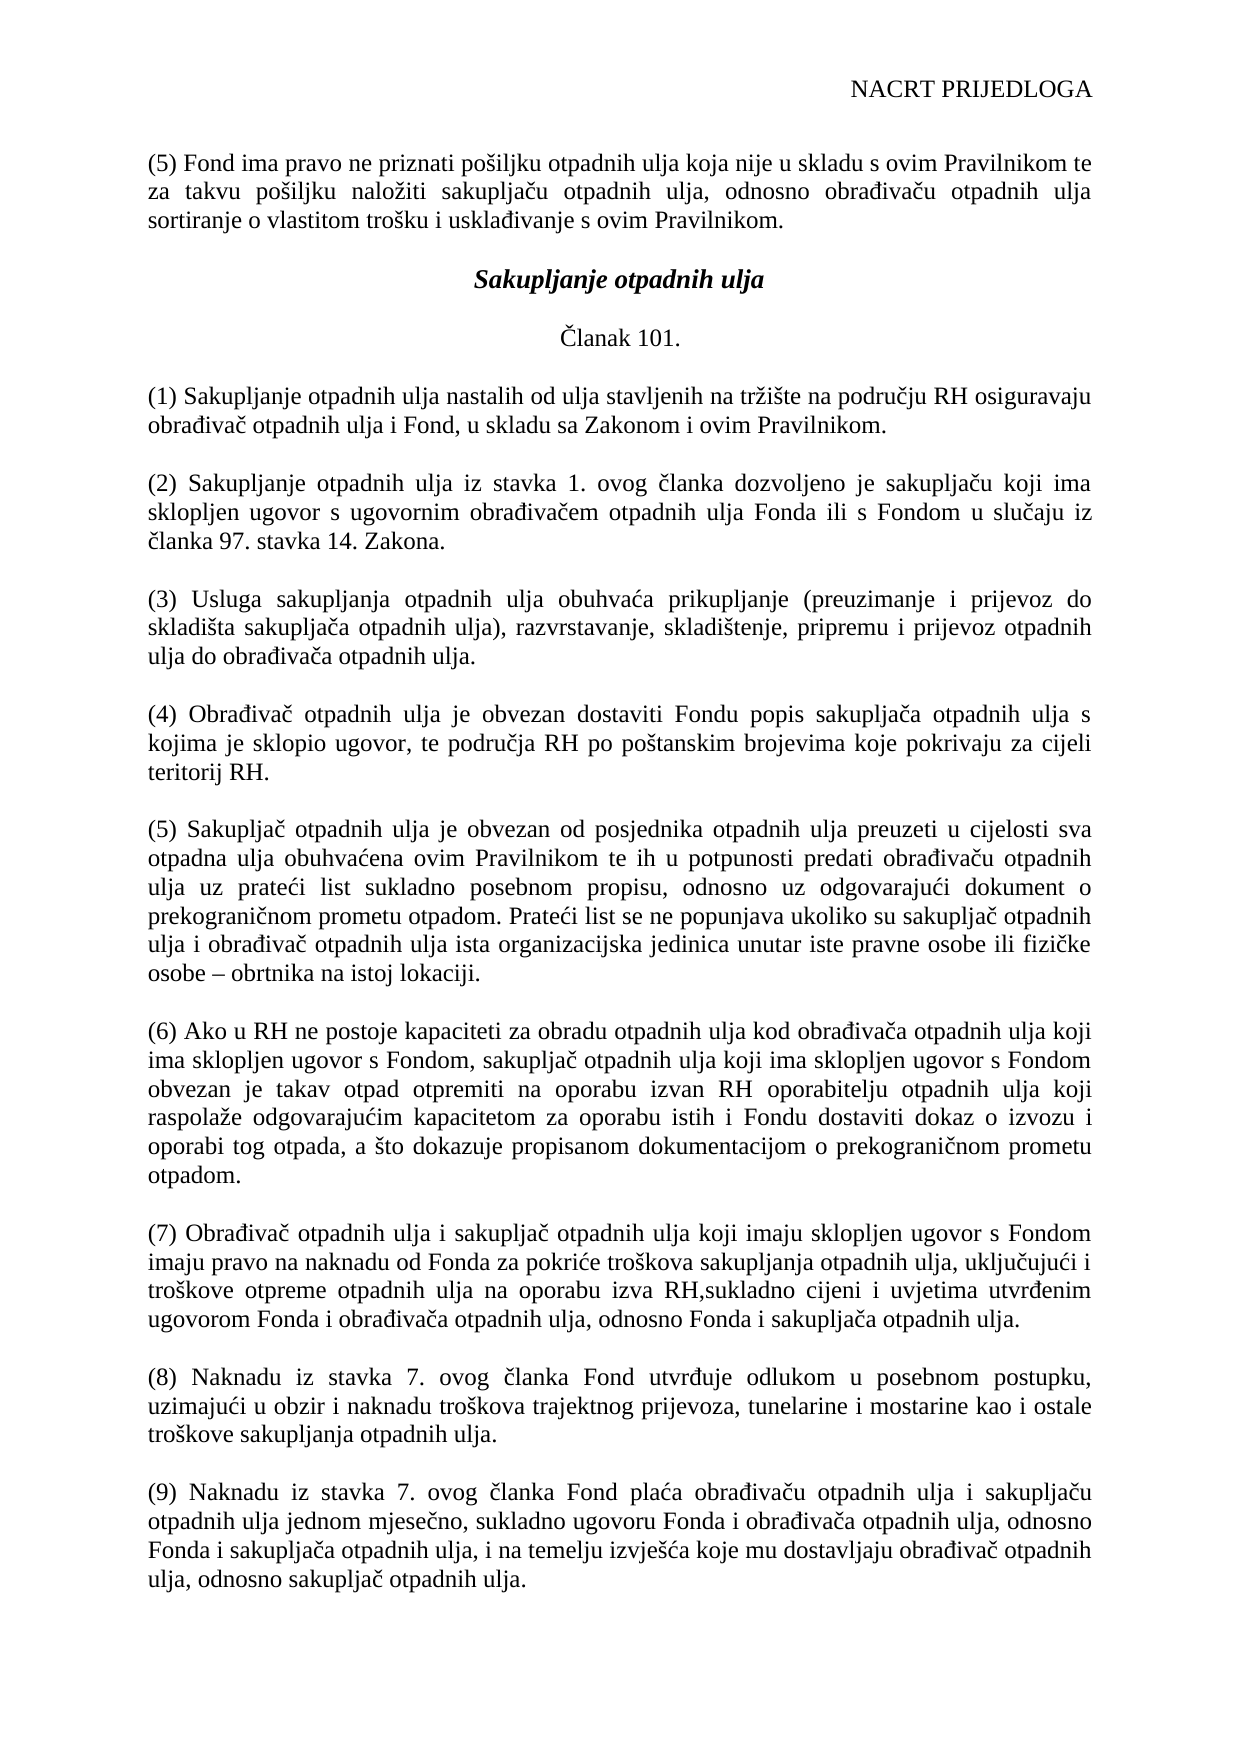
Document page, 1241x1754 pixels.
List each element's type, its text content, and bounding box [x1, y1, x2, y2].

text (5) Fond ima pravo ne priznati pošiljku otpadnih ulja koja nije u skladu s ovim Pravilnikom te za takvu pošiljku naložiti sakupljaču otpadnih ulja, odnosno obrađivaču otpadnih ulja sortiranje o vlastitom trošku i usklađivanje s ovim Pravilnikom. [148, 148, 1093, 234]
text Članak 101. [148, 323, 1093, 352]
text (1) Sakupljanje otpadnih ulja nastalih od ulja stavljenih na tržište na području RH osiguravaju obrađivač otpadnih ulja i Fond, u skladu sa Zakonom i ovim Pravilnikom. [148, 381, 1093, 439]
text (4) Obrađivač otpadnih ulja je obvezan dostaviti Fondu popis sakupljača otpadnih ulja s kojima je sklopio ugovor, te područja RH po poštanskim brojevima koje pokrivaju za cijeli teritorij RH. [148, 699, 1093, 785]
text (5) Sakupljač otpadnih ulja je obvezan od posjednika otpadnih ulja preuzeti u cijelosti sva otpadna ulja obuhvaćena ovim Pravilnikom te ih u potpunosti predati obrađivaču otpadnih ulja uz prateći list sukladno posebnom propisu, odnosno uz odgovarajući dokument o prekograničnom prometu otpadom. Prateći list se ne popunjava ukoliko su sakupljač otpadnih ulja i obrađivač otpadnih ulja ista organizacijska jedinica unutar iste pravne osobe ili fizičke osobe – obrtnika na istoj lokaciji. [148, 814, 1093, 987]
text (3) Usluga sakupljanja otpadnih ulja obuhvaća prikupljanje (preuzimanje i prijevoz do skladišta sakupljača otpadnih ulja), razvrstavanje, skladištenje, pripremu i prijevoz otpadnih ulja do obrađivača otpadnih ulja. [148, 584, 1093, 670]
text (7) Obrađivač otpadnih ulja i sakupljač otpadnih ulja koji imaju sklopljen ugovor s Fondom imaju pravo na naknadu od Fonda za pokriće troškova sakupljanja otpadnih ulja, uključujući i troškove otpreme otpadnih ulja na oporabu izva RH,sukladno cijeni i uvjetima utvrđenim ugovorom Fonda i obrađivača otpadnih ulja, odnosno Fonda i sakupljača otpadnih ulja. [148, 1218, 1093, 1333]
text (6) Ako u RH ne postoje kapaciteti za obradu otpadnih ulja kod obrađivača otpadnih ulja koji ima sklopljen ugovor s Fondom, sakupljač otpadnih ulja koji ima sklopljen ugovor s Fondom obvezan je takav otpad otpremiti na oporabu izvan RH oporabitelju otpadnih ulja koji raspolaže odgovarajućim kapacitetom za oporabu istih i Fondu dostaviti dokaz o izvozu i oporabi tog otpada, a što dokazuje propisanom dokumentacijom o prekograničnom prometu otpadom. [148, 1016, 1093, 1189]
text (9) Naknadu iz stavka 7. ovog članka Fond plaća obrađivaču otpadnih ulja i sakupljaču otpadnih ulja jednom mjesečno, sukladno ugovoru Fonda i obrađivača otpadnih ulja, odnosno Fonda i sakupljača otpadnih ulja, i na temelju izvješća koje mu dostavljaju obrađivač otpadnih ulja, odnosno sakupljač otpadnih ulja. [148, 1477, 1093, 1592]
text (2) Sakupljanje otpadnih ulja iz stavka 1. ovog članka dozvoljeno je sakupljaču koji ima sklopljen ugovor s ugovornim obrađivačem otpadnih ulja Fonda ili s Fondom u slučaju iz članka 97. stavka 14. Zakona. [148, 468, 1093, 554]
text Sakupljanje otpadnih ulja [148, 263, 1093, 294]
text (8) Naknadu iz stavka 7. ovog članka Fond utvrđuje odlukom u posebnom postupku, uzimajući u obzir i naknadu troškova trajektnog prijevoza, tunelarine i mostarine kao i ostale troškove sakupljanja otpadnih ulja. [148, 1362, 1093, 1448]
